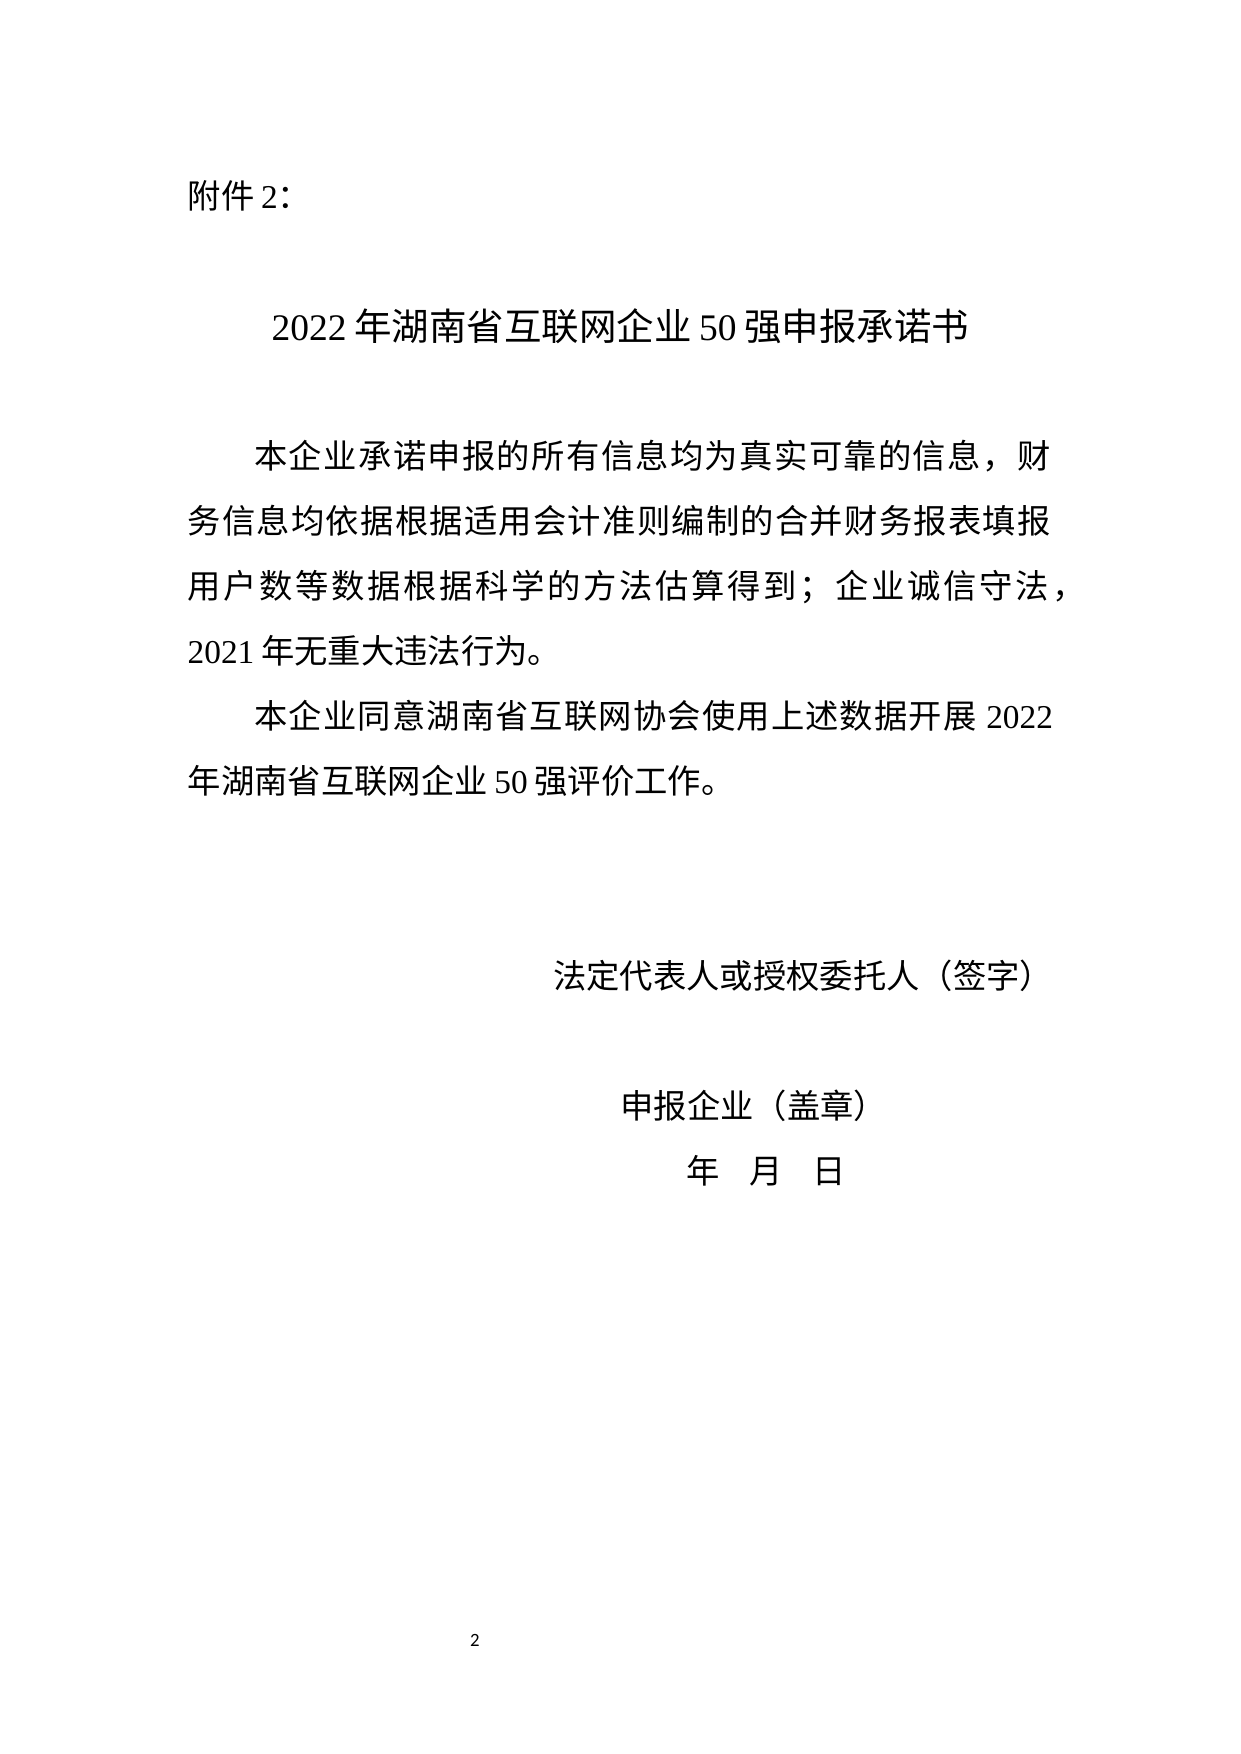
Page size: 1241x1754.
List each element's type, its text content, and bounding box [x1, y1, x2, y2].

text 年 月 日 [187, 1137, 1053, 1202]
text 本企业同意湖南省互联网协会使用上述数据开展2022年湖南省互联网企业50强评价工作。 [187, 682, 1053, 812]
text 法定代表人或授权委托人（签字） [187, 942, 1053, 1007]
text 申报企业（盖章） [187, 1072, 1053, 1137]
text 附件2： [187, 162, 986, 227]
text 本企业承诺申报的所有信息均为真实可靠的信息，财务信息均依据根据适用会计准则编制的合并财务报表填报，用户数等数据根据科学的方法估算得到；企业诚信守法，2021年无重大违法行为。 [187, 422, 1053, 682]
text 2022年湖南省互联网企业50强申报承诺书 [187, 292, 1053, 357]
